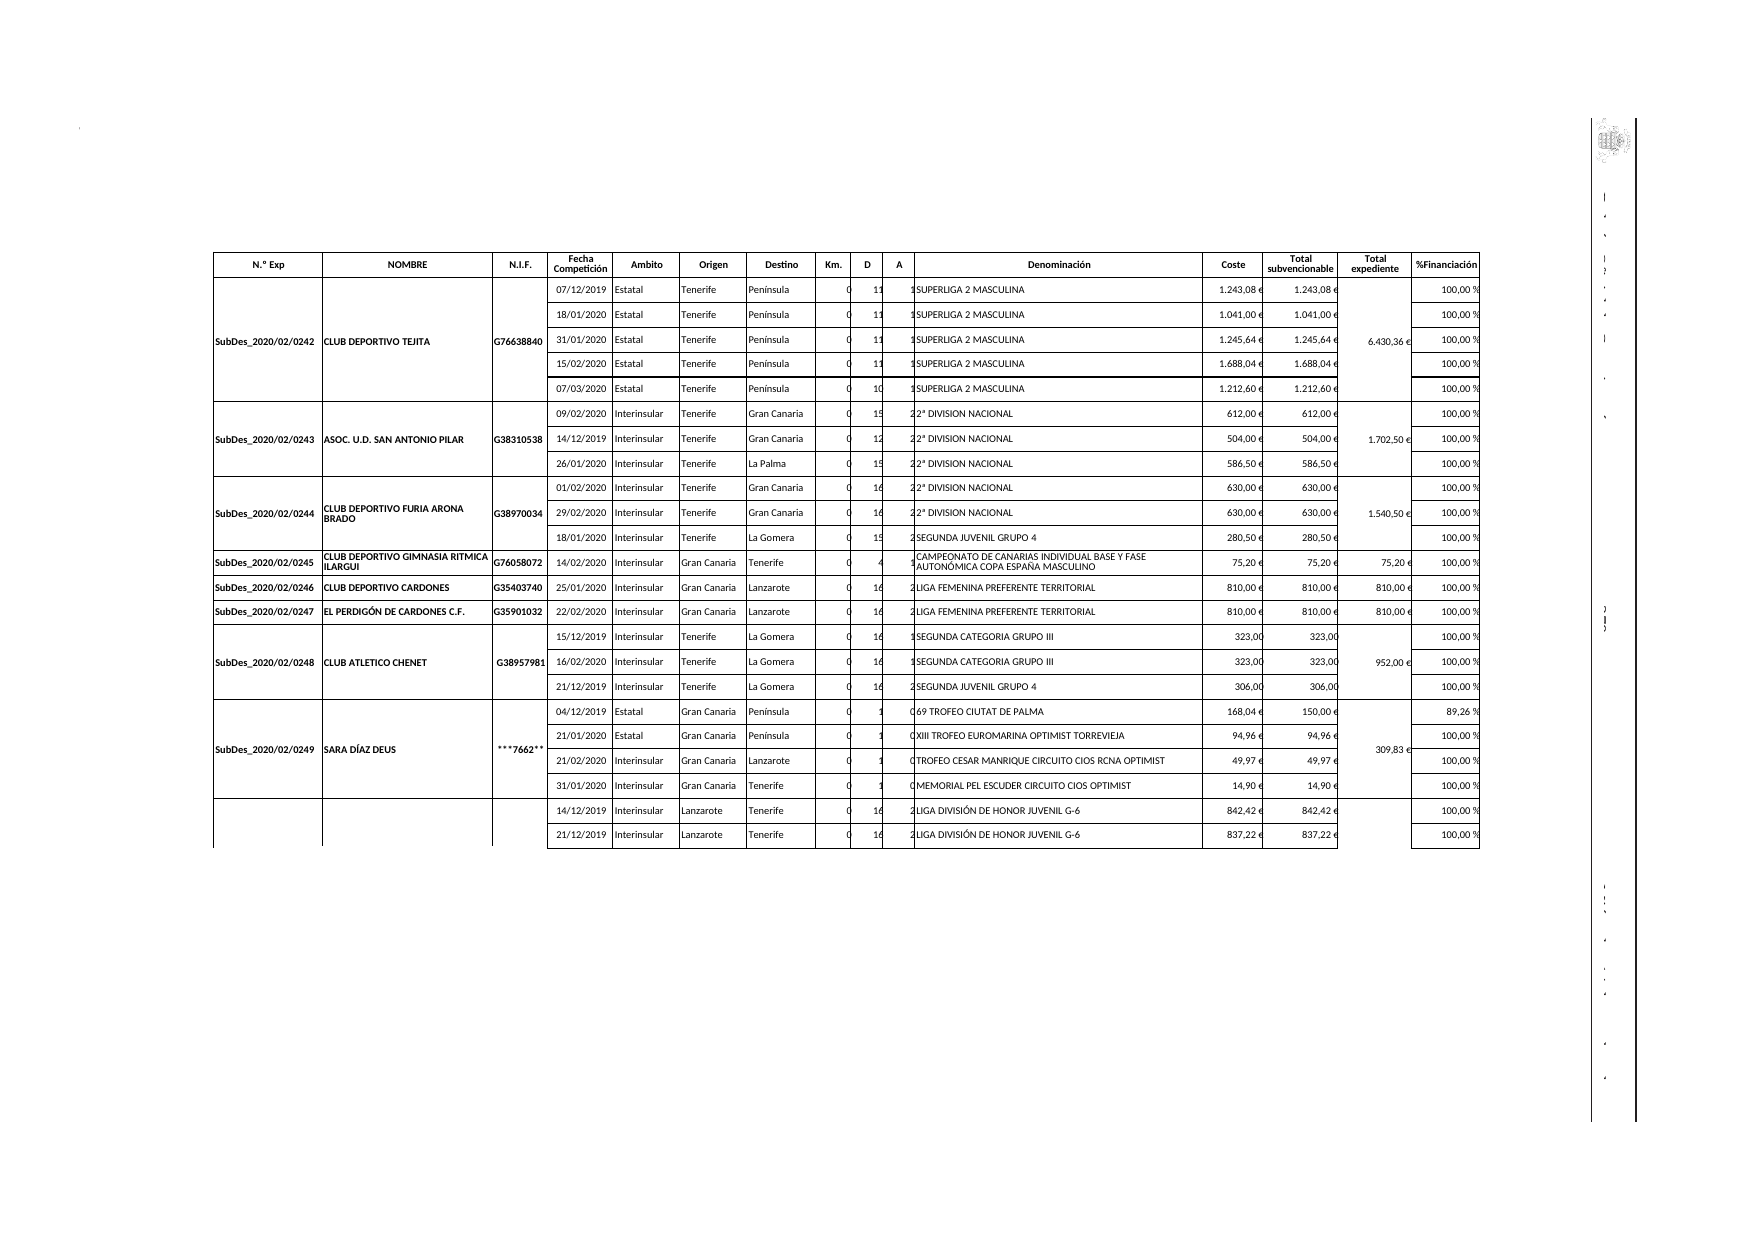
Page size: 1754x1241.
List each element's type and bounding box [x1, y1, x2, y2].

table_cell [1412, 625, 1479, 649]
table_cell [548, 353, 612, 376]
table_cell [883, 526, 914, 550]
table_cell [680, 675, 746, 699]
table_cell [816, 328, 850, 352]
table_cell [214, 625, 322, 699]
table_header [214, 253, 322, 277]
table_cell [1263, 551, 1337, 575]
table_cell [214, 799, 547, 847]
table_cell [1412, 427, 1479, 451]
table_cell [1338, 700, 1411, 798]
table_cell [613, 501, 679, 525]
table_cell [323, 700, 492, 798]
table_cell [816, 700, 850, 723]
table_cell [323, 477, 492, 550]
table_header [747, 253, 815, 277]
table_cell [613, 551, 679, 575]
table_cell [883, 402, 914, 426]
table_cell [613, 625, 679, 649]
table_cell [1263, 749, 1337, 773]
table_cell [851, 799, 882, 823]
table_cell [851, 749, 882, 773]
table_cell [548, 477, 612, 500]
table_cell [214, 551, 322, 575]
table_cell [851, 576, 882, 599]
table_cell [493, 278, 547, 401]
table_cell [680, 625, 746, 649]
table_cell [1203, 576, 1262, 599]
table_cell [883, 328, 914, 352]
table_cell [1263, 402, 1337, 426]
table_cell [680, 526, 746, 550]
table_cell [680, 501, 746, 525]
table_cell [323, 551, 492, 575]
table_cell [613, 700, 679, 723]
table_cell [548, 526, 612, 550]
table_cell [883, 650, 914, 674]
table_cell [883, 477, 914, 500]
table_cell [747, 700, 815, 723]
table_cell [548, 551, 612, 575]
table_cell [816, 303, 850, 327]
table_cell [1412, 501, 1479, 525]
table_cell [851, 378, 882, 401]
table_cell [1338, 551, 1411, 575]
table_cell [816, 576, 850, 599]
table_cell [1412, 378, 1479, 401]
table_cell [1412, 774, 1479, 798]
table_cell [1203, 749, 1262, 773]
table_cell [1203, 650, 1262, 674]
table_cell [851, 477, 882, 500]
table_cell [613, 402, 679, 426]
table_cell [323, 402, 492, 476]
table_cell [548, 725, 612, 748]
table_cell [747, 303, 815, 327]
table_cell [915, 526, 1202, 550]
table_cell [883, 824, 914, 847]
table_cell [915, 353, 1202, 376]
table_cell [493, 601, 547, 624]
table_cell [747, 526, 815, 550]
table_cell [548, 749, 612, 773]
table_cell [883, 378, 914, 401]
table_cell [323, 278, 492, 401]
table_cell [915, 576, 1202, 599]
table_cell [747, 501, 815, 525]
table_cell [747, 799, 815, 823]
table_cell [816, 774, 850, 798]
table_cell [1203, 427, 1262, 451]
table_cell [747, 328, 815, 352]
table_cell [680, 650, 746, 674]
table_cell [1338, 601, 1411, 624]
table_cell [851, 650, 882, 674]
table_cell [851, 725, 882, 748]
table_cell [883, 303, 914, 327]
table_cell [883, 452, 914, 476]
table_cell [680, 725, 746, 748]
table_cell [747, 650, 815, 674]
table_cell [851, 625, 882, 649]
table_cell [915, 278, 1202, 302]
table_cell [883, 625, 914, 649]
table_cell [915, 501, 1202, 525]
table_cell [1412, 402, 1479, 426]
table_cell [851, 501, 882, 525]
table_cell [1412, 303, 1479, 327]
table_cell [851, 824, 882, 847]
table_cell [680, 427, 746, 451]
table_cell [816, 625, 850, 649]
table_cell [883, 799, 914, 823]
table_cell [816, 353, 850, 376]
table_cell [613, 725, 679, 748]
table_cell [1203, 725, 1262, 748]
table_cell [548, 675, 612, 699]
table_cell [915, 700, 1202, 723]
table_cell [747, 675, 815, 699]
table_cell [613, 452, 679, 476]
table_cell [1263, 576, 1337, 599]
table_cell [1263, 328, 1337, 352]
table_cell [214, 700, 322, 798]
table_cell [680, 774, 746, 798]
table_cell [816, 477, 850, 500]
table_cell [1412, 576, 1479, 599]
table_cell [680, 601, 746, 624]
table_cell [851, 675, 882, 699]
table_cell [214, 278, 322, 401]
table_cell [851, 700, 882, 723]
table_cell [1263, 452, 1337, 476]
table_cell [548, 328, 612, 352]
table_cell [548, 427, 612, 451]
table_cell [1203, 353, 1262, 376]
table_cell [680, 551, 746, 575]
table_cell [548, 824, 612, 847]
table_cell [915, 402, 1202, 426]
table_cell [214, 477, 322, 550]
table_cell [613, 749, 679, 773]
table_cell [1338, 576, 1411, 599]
picture [1595, 118, 1631, 163]
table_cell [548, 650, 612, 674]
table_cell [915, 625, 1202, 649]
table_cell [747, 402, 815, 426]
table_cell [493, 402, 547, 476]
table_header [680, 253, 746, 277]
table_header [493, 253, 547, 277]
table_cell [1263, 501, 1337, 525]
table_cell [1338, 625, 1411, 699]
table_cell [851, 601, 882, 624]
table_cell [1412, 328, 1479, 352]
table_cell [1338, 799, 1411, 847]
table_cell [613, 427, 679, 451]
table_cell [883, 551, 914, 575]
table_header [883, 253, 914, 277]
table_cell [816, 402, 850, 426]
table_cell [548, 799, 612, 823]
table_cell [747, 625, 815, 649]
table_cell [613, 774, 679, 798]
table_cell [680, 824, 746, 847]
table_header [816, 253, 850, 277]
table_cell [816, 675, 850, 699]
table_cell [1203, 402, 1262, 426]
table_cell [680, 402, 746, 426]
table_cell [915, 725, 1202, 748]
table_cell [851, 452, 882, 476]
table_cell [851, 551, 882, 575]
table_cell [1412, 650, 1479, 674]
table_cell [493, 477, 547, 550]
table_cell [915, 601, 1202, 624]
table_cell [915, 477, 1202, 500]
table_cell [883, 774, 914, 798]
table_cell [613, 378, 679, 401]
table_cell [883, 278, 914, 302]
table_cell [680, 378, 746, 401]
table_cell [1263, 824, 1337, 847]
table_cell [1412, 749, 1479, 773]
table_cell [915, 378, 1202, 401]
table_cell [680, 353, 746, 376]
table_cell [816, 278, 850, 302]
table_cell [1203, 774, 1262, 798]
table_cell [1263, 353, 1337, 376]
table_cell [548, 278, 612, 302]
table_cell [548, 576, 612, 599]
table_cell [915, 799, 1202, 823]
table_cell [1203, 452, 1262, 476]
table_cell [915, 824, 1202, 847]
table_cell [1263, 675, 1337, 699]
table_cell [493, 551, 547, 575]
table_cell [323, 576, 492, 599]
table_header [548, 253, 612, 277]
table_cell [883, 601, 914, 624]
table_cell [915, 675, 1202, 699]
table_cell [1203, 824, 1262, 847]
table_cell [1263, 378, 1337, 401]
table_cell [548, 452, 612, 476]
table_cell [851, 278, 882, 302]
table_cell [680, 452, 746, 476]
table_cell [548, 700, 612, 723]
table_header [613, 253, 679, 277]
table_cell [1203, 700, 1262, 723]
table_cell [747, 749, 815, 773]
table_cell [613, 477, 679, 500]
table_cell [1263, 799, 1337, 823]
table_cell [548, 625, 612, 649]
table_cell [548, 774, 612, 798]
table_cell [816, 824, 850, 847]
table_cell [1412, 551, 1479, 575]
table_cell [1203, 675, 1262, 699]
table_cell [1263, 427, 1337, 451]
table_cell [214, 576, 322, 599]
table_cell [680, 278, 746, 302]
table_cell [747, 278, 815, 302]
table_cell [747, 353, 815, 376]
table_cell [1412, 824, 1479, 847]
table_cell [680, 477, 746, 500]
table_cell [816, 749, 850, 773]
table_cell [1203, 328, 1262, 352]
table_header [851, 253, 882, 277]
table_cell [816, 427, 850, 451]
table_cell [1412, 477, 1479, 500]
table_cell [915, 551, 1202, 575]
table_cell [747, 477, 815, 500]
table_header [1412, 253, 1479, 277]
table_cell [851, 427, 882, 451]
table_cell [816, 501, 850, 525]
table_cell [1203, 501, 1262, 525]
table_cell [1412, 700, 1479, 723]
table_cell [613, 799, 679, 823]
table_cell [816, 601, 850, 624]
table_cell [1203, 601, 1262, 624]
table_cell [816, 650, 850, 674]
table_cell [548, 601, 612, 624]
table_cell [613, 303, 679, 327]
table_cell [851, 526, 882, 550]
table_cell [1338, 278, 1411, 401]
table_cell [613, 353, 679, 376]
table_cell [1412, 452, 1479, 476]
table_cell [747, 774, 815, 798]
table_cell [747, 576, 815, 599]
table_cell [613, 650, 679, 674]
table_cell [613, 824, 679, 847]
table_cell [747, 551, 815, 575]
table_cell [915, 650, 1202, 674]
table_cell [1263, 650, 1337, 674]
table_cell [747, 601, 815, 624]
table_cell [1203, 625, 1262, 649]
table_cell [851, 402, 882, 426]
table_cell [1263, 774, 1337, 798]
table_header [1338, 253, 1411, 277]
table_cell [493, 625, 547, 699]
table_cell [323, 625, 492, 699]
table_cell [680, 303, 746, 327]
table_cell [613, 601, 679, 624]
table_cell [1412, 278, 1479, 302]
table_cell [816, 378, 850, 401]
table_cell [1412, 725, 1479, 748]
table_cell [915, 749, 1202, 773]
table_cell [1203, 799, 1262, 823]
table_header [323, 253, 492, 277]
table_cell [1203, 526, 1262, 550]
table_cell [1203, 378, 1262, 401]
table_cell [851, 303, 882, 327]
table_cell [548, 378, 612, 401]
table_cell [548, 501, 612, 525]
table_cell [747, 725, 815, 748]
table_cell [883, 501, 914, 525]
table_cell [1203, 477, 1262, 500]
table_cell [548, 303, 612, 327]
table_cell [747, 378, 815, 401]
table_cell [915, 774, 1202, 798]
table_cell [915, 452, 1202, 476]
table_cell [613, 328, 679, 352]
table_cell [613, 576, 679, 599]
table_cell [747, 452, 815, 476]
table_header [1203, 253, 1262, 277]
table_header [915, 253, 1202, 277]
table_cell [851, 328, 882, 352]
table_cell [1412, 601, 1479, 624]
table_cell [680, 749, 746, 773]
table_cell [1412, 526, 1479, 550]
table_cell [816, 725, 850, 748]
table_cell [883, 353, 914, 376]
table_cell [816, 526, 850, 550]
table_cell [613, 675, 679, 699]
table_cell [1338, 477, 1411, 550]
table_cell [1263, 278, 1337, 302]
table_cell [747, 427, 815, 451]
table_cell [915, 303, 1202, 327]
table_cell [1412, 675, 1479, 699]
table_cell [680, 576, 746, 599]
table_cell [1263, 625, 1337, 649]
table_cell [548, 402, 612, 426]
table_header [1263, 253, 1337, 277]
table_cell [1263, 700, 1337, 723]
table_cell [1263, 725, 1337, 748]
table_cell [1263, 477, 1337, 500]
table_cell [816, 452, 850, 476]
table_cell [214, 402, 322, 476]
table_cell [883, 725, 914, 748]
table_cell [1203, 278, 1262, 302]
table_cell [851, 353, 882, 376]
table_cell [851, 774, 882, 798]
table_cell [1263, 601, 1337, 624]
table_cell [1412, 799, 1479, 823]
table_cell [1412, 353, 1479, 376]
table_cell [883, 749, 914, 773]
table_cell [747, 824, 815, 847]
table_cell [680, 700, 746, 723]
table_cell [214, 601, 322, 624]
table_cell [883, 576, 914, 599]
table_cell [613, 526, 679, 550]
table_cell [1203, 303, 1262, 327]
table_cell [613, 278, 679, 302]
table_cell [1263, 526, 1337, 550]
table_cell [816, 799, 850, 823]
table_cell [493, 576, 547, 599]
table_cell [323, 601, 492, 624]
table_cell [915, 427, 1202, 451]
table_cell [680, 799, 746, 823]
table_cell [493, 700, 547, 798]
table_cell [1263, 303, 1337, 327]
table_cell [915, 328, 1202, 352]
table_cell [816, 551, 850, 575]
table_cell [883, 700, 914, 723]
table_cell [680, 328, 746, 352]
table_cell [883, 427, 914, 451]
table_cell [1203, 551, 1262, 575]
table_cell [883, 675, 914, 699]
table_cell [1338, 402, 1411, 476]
